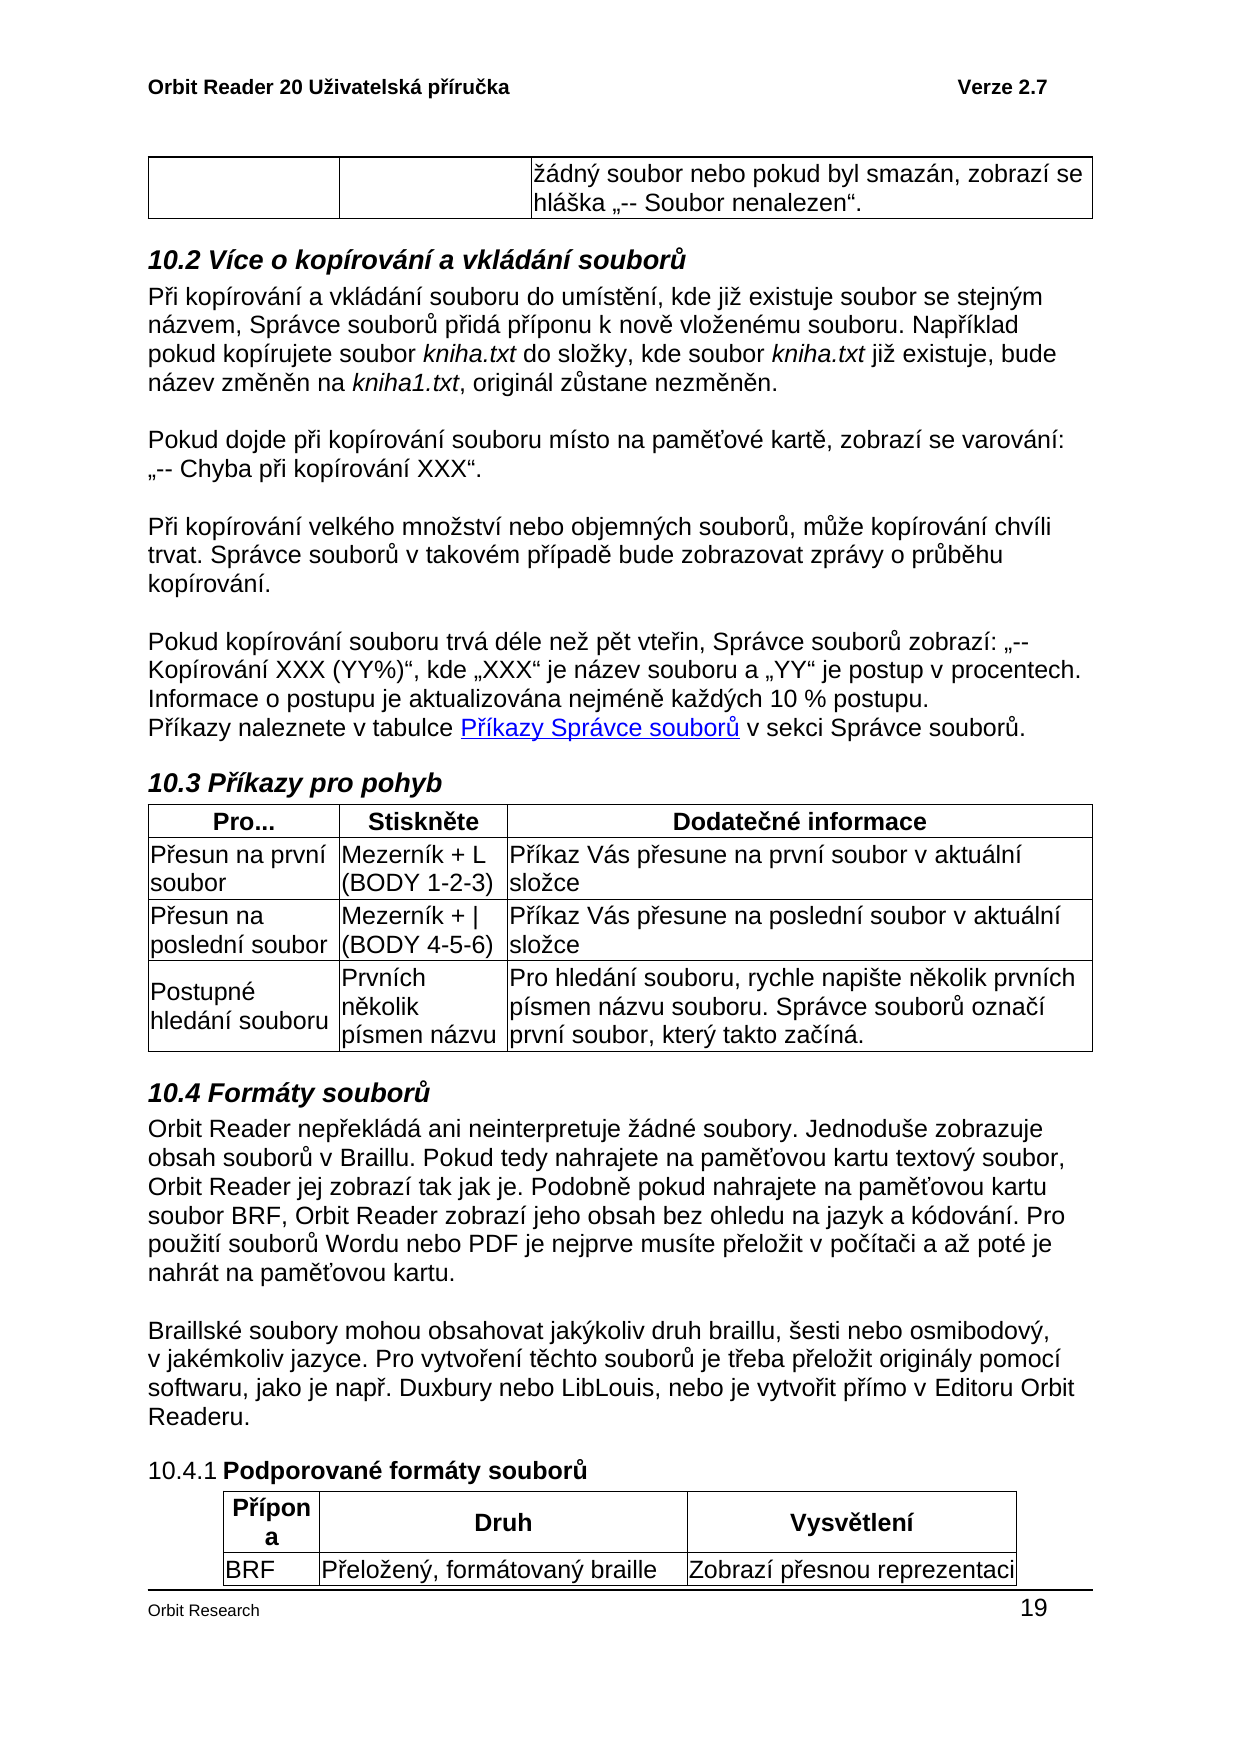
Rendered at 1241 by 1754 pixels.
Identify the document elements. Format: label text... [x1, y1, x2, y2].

table_header Dodatečné informace [508, 805, 1092, 837]
table_cell Příkaz Vás přesune na poslední soubor v aktuální složce [508, 900, 1092, 960]
subtitle Podporované formáty souborů [148, 1456, 1093, 1484]
table_cell Mezerník + | (BODY 4-5-6) [340, 900, 507, 960]
table_cell Mezerník + L (BODY 1-2-3) [340, 838, 507, 899]
table_cell Přeložený, formátovaný braille [320, 1553, 687, 1585]
text Orbit Reader nepřekládá ani neinterpretuje žádné soubory. Jednoduše zobrazuje obsah souborů v Braillu. Pokud tedy nahrajete na paměťovou kartu textový soubor, Orbit Reader jej zobrazí tak jak je. Podobně pokud nahrajete na paměťovou kartu soubor BRF, Orbit Reader zobrazí jeho obsah bez ohledu na jazyk a kódování. Pro použití souborů Wordu nebo PDF je nejprve musíte přeložit v počítači a až poté je nahrát na paměťovou kartu. [148, 1114, 1093, 1287]
text Braillské soubory mohou obsahovat jakýkoliv druh braillu, šesti nebo osmibodový, v jakémkoliv jazyce. Pro vytvoření těchto souborů je třeba přeložit originály pomocí softwaru, jako je např. Duxbury nebo LibLouis, nebo je vytvořit přímo v Editoru Orbit Readeru. [148, 1316, 1093, 1431]
table_cell Přesun na první soubor [149, 838, 339, 899]
table_cell Zobrazí přesnou reprezentaci [688, 1553, 1016, 1585]
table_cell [532, 158, 1092, 218]
table_header Stiskněte [340, 805, 507, 837]
table_cell Prvních několik písmen názvu [340, 961, 507, 1051]
table_header Vysvětlení [688, 1492, 1016, 1552]
table_cell Přesun na poslední soubor [149, 900, 339, 960]
subtitle Více o kopírování a vkládání souborů [148, 244, 1093, 275]
subtitle Formáty souborů [148, 1077, 1093, 1108]
table_header Druh [320, 1492, 687, 1552]
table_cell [340, 158, 531, 218]
text Pokud kopírování souboru trvá déle než pět vteřin, Správce souborů zobrazí: „-- Kopírování XXX (YY%)“, kde „XXX“ je název souboru a „YY“ je postup v procentech. Informace o postupu je aktualizována nejméně každých 10 % postupu. [148, 627, 1093, 713]
text Při kopírování velkého množství nebo objemných souborů, může kopírování chvíli trvat. Správce souborů v takovém případě bude zobrazovat zprávy o průběhu kopírování. [148, 512, 1093, 598]
table_cell BRF [224, 1553, 319, 1585]
table_cell Postupné hledání souboru [149, 961, 339, 1051]
table_cell Příkaz Vás přesune na první soubor v aktuální složce [508, 838, 1092, 899]
text Příkazy naleznete v tabulce Příkazy Správce souborů v sekci Správce souborů. [148, 713, 1093, 742]
table_header Přípona [224, 1492, 319, 1552]
subtitle Příkazy pro pohyb [148, 767, 1093, 798]
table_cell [149, 158, 339, 218]
text Při kopírování a vkládání souboru do umístění, kde již existuje soubor se stejným názvem, Správce souborů přidá příponu k nově vloženému souboru. Například pokud kopírujete soubor kniha.txt do složky, kde soubor kniha.txt již existuje, bude název změněn na kniha1.txt, originál zůstane nezměněn. [148, 282, 1093, 397]
table_header Pro... [149, 805, 339, 837]
text Pokud dojde při kopírování souboru místo na paměťové kartě, zobrazí se varování: „-- Chyba při kopírování XXX“. [148, 425, 1093, 483]
table_cell Pro hledání souboru, rychle napište několik prvních písmen názvu souboru. Správce souborů označí první soubor, který takto začíná. [508, 961, 1092, 1051]
